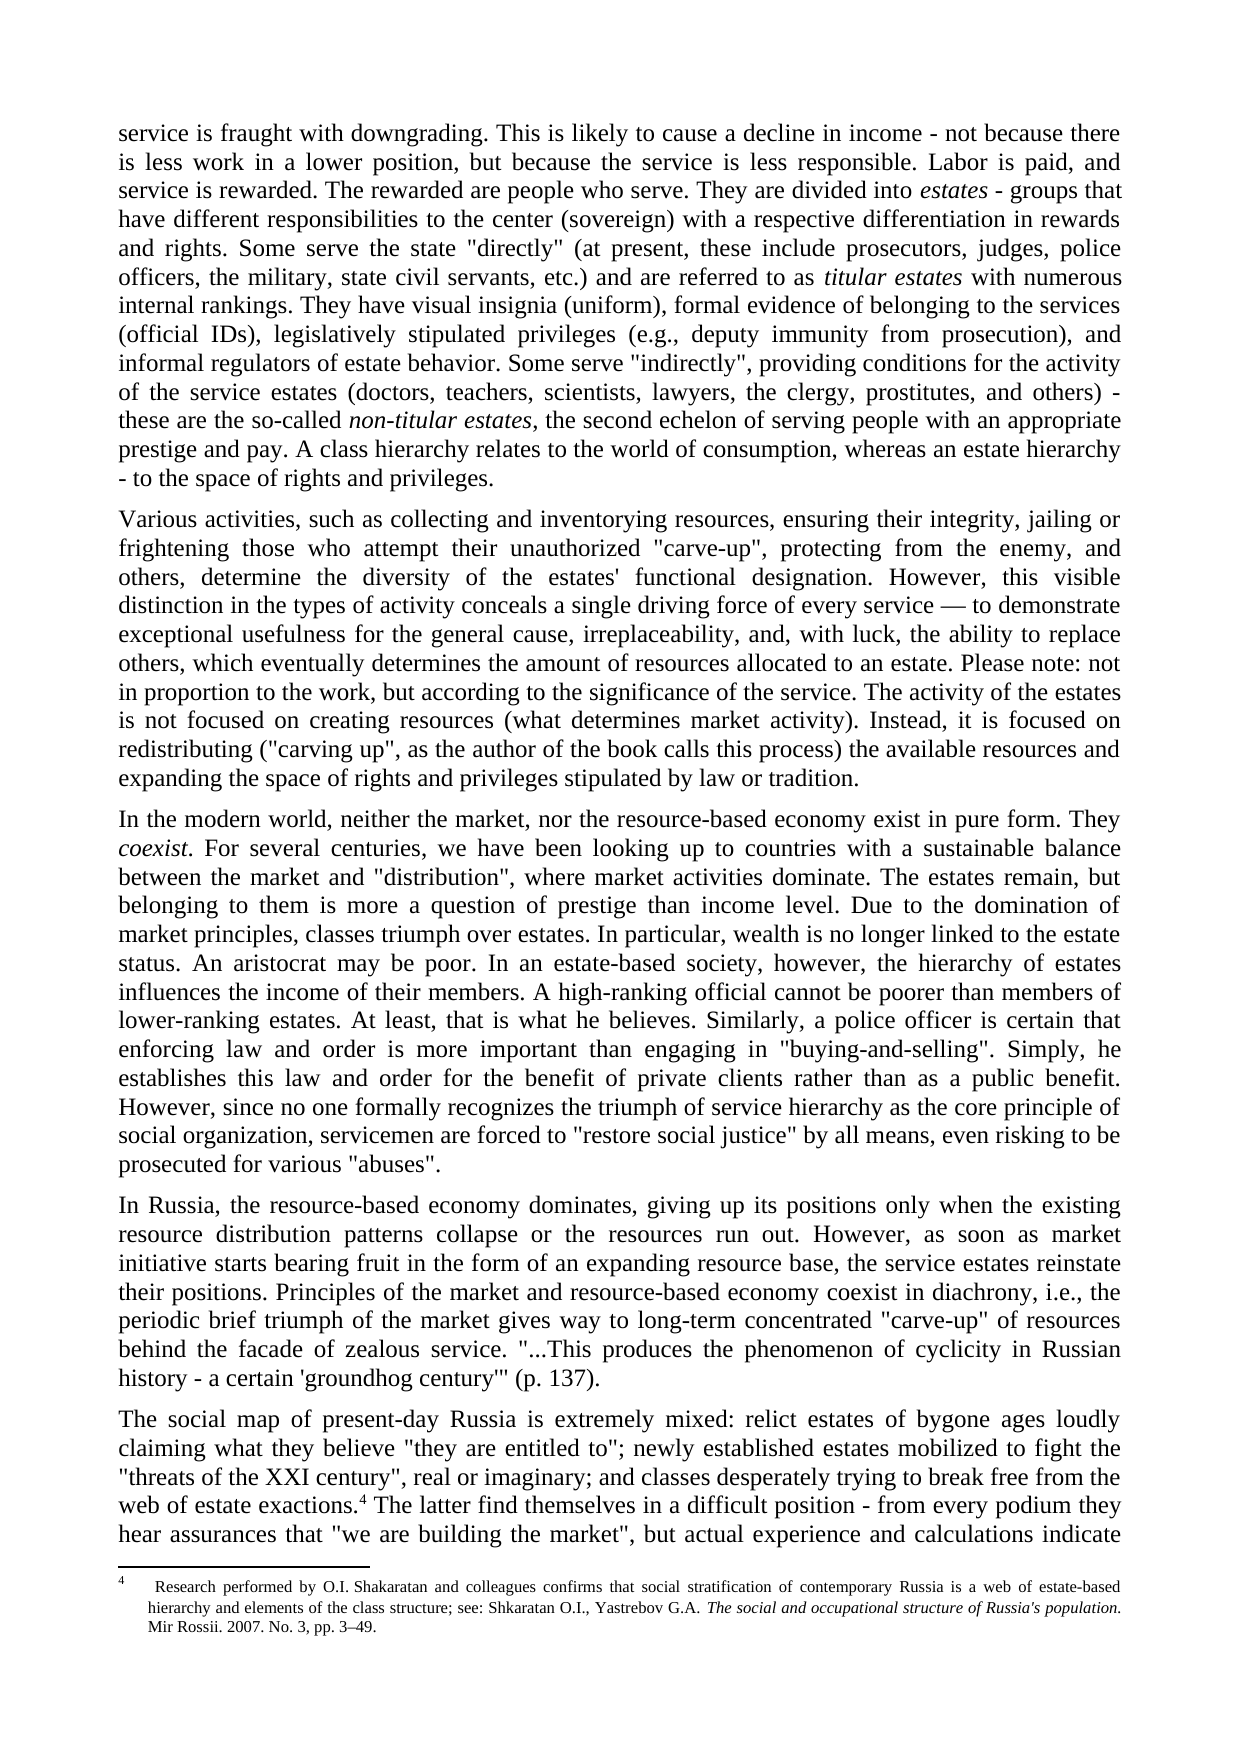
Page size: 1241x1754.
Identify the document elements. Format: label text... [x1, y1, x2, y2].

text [118, 1404, 1122, 1548]
text In the modern world, neither the market, nor the resource-based economy exist in pure form. They coexist. For several centuries, we have been looking up to countries with a sustainable balance between the market and "distribution", where market activities dominate. The estates remain, but belonging to them is more a question of prestige than income level. Due to the domination of market principles, classes triumph over estates. In particular, wealth is no longer linked to the estate status. An aristocrat may be poor. In an estate-based society, however, the hierarchy of estates influences the income of their members. A high-ranking official cannot be poorer than members of lower-ranking estates. At least, that is what he believes. Similarly, a police officer is certain that enforcing law and order is more important than engaging in "buying-and-selling". Simply, he establishes this law and order for the benefit of private clients rather than as a public benefit. However, since no one formally recognizes the triumph of service hierarchy as the core principle of social organization, servicemen are forced to "restore social justice" by all means, even risking to be prosecuted for various "abuses". [118, 804, 1122, 1178]
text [118, 118, 1122, 492]
text In Russia, the resource-based economy dominates, giving up its positions only when the existing resource distribution patterns collapse or the resources run out. However, as soon as market initiative starts bearing fruit in the form of an expanding resource base, the service estates reinstate their positions. Principles of the market and resource-based economy coexist in diachrony, i.e., the periodic brief triumph of the market gives way to long-term concentrated "carve-up" of resources behind the facade of zealous service. "...This produces the phenomenon of cyclicity in Russian history - a certain 'groundhog century'" (p. 137). [118, 1191, 1122, 1392]
text Various activities, such as collecting and inventorying resources, ensuring their integrity, jailing or frightening those who attempt their unauthorized "carve-up", protecting from the enemy, and others, determine the diversity of the estates' functional designation. However, this visible distinction in the types of activity conceals a single driving force of every service — to demonstrate exceptional usefulness for the general cause, irreplaceability, and, with luck, the ability to replace others, which eventually determines the amount of resources allocated to an estate. Please note: not in proportion to the work, but according to the significance of the service. The activity of the estates is not focused on creating resources (what determines market activity). Instead, it is focused on redistributing ("carving up", as the author of the book calls this process) the available resources and expanding the space of rights and privileges stipulated by law or tradition. [118, 504, 1122, 792]
